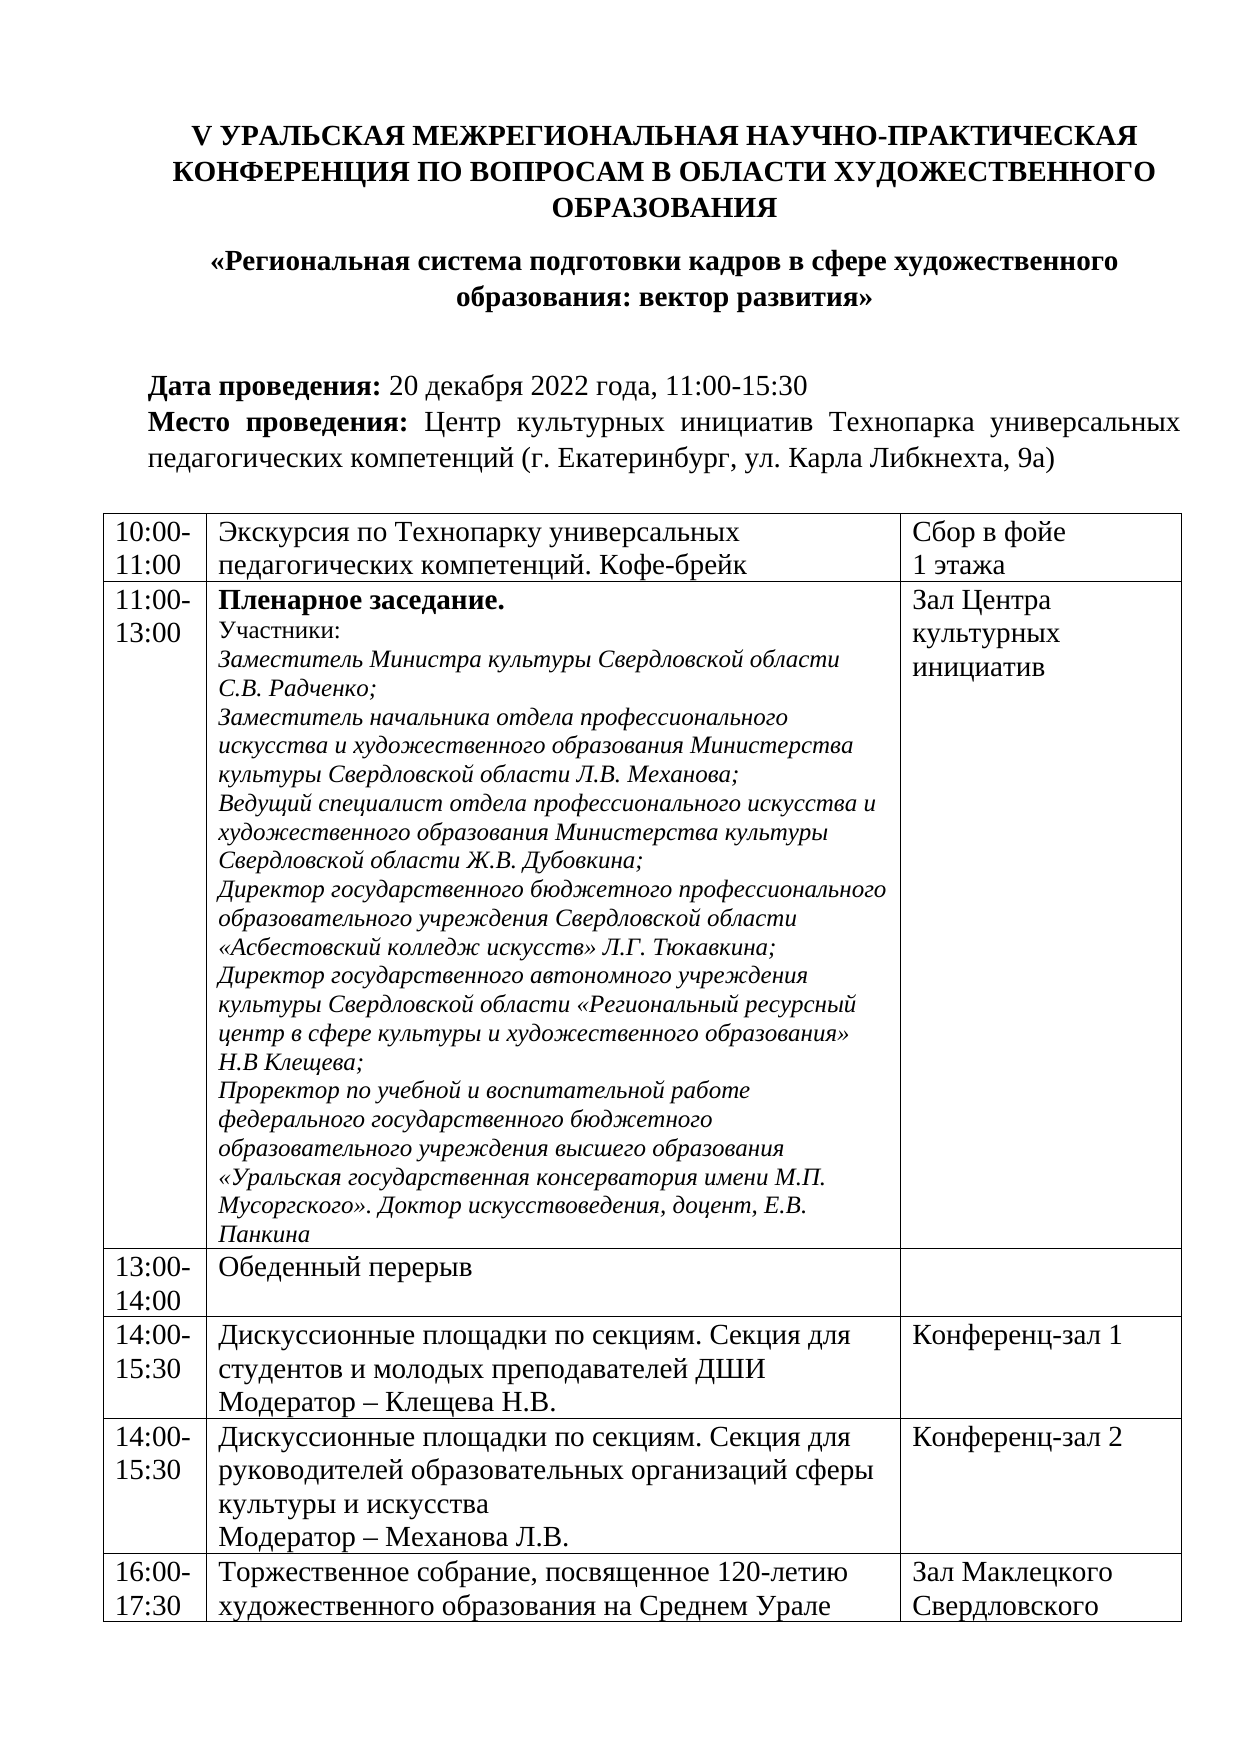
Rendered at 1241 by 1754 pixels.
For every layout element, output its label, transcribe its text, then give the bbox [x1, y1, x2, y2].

table_cell 16:00-17:30 [104, 1554, 206, 1621]
table_header Сбор в фойе 1 этажа [901, 514, 1181, 581]
table_cell Пленарное заседание. Участники: Заместитель Министра культуры Свердловской области С.В. Радченко; Заместитель начальника отдела профессионального искусства и художественного образования Министерства культуры Свердловской области Л.В. Механова; Ведущий специалист отдела профессионального искусства и художественного образования Министерства культуры Свердловской области Ж.В. Дубовкина; Директор государственного бюджетного профессионального образовательного учреждения Свердловской области «Асбестовский колледж искусств» Л.Г. Тюкавкина; Директор государственного автономного учреждения культуры Свердловской области «Региональный ресурсный центр в сфере культуры и художественного образования» Н.В Клещева; Проректор по учебной и воспитательной работе федерального государственного бюджетного образовательного учреждения высшего образования «Уральская государственная консерватория имени М.П. Мусоргского». Доктор искусствоведения, доцент, Е.В. Панкина [207, 582, 900, 1248]
table_header Экскурсия по Технопарку универсальных педагогических компетенций. Кофе-брейк [207, 514, 900, 581]
table_cell 13:00-14:00 [104, 1249, 206, 1316]
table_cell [901, 1554, 1181, 1621]
table_cell Дискуссионные площадки по секциям. Секция для руководителей образовательных организаций сферы культуры и искусства Модератор – Механова Л.В. [207, 1419, 900, 1553]
table_cell Дискуссионные площадки по секциям. Секция для студентов и молодых преподавателей ДШИ Модератор – Клещева Н.В. [207, 1317, 900, 1418]
text Дата проведения: 20 декабря 2022 года, 11:00-15:30 [148, 368, 1181, 402]
text Место проведения: Центр культурных инициатив Технопарка универсальных педагогических компетенций (г. Екатеринбург, ул. Карла Либкнехта, 9а) [148, 404, 1181, 474]
text V УРАЛЬСКАЯ МЕЖРЕГИОНАЛЬНАЯ НАУЧНО-ПРАКТИЧЕСКАЯ КОНФЕРЕНЦИЯ ПО ВОПРОСАМ В ОБЛАСТИ ХУДОЖЕСТВЕННОГО ОБРАЗОВАНИЯ [148, 118, 1181, 224]
table_cell [901, 1249, 1181, 1316]
table_cell 14:00-15:30 [104, 1317, 206, 1418]
table_header 10:00-11:00 [104, 514, 206, 581]
table_cell Зал Центра культурных инициатив [901, 582, 1181, 1248]
text «Региональная система подготовки кадров в сфере художественного образования: вектор развития» [148, 243, 1181, 313]
table_cell Конференц-зал 2 [901, 1419, 1181, 1553]
table_cell Обеденный перерыв [207, 1249, 900, 1316]
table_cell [207, 1554, 900, 1621]
table_cell 11:00-13:00 [104, 582, 206, 1248]
table_cell Конференц-зал 1 [901, 1317, 1181, 1418]
table_cell 14:00-15:30 [104, 1419, 206, 1553]
